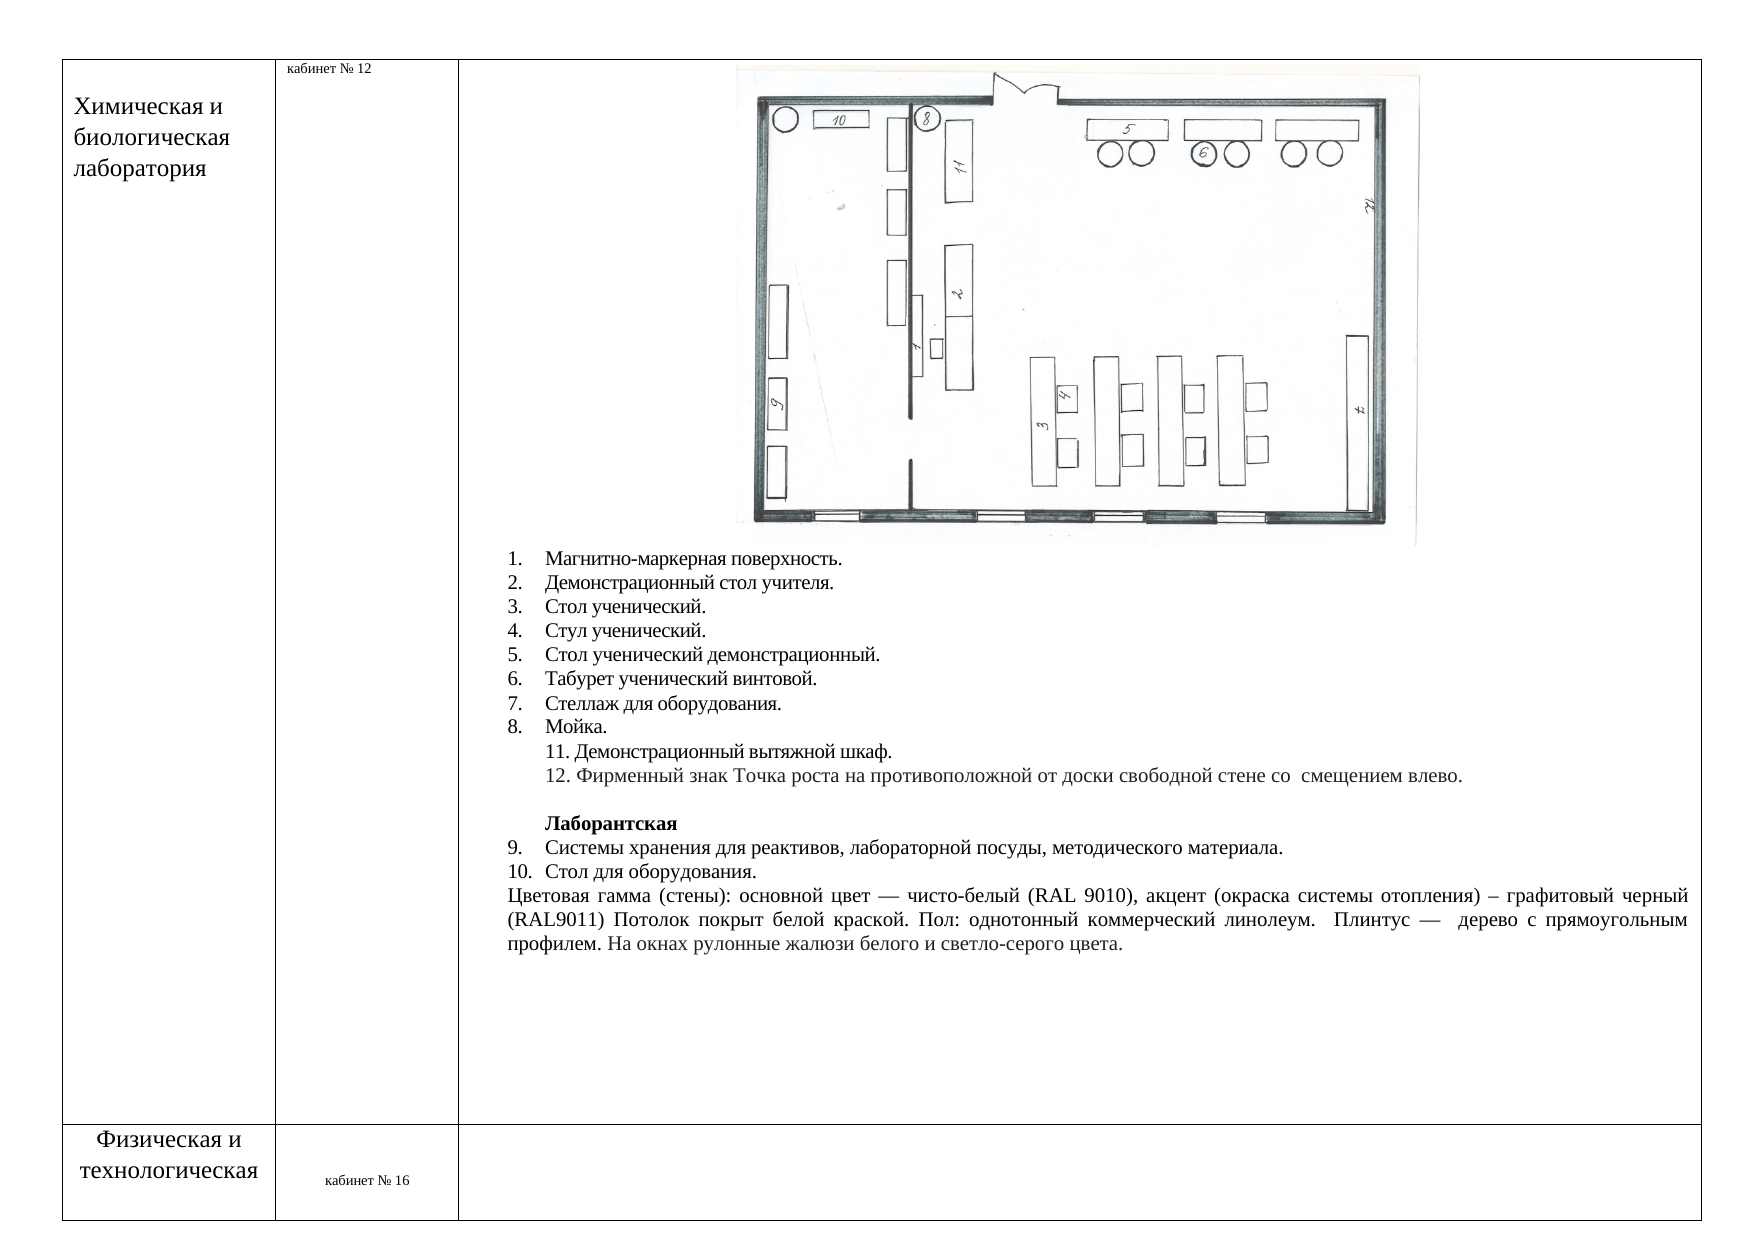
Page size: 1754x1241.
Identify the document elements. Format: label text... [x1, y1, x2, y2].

table_cell кабинет № 16 [276, 1125, 458, 1220]
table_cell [63, 60, 275, 1123]
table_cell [63, 1125, 275, 1220]
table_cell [459, 1125, 1701, 1220]
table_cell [459, 60, 1701, 1123]
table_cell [276, 60, 458, 1123]
picture [736, 60, 1424, 546]
